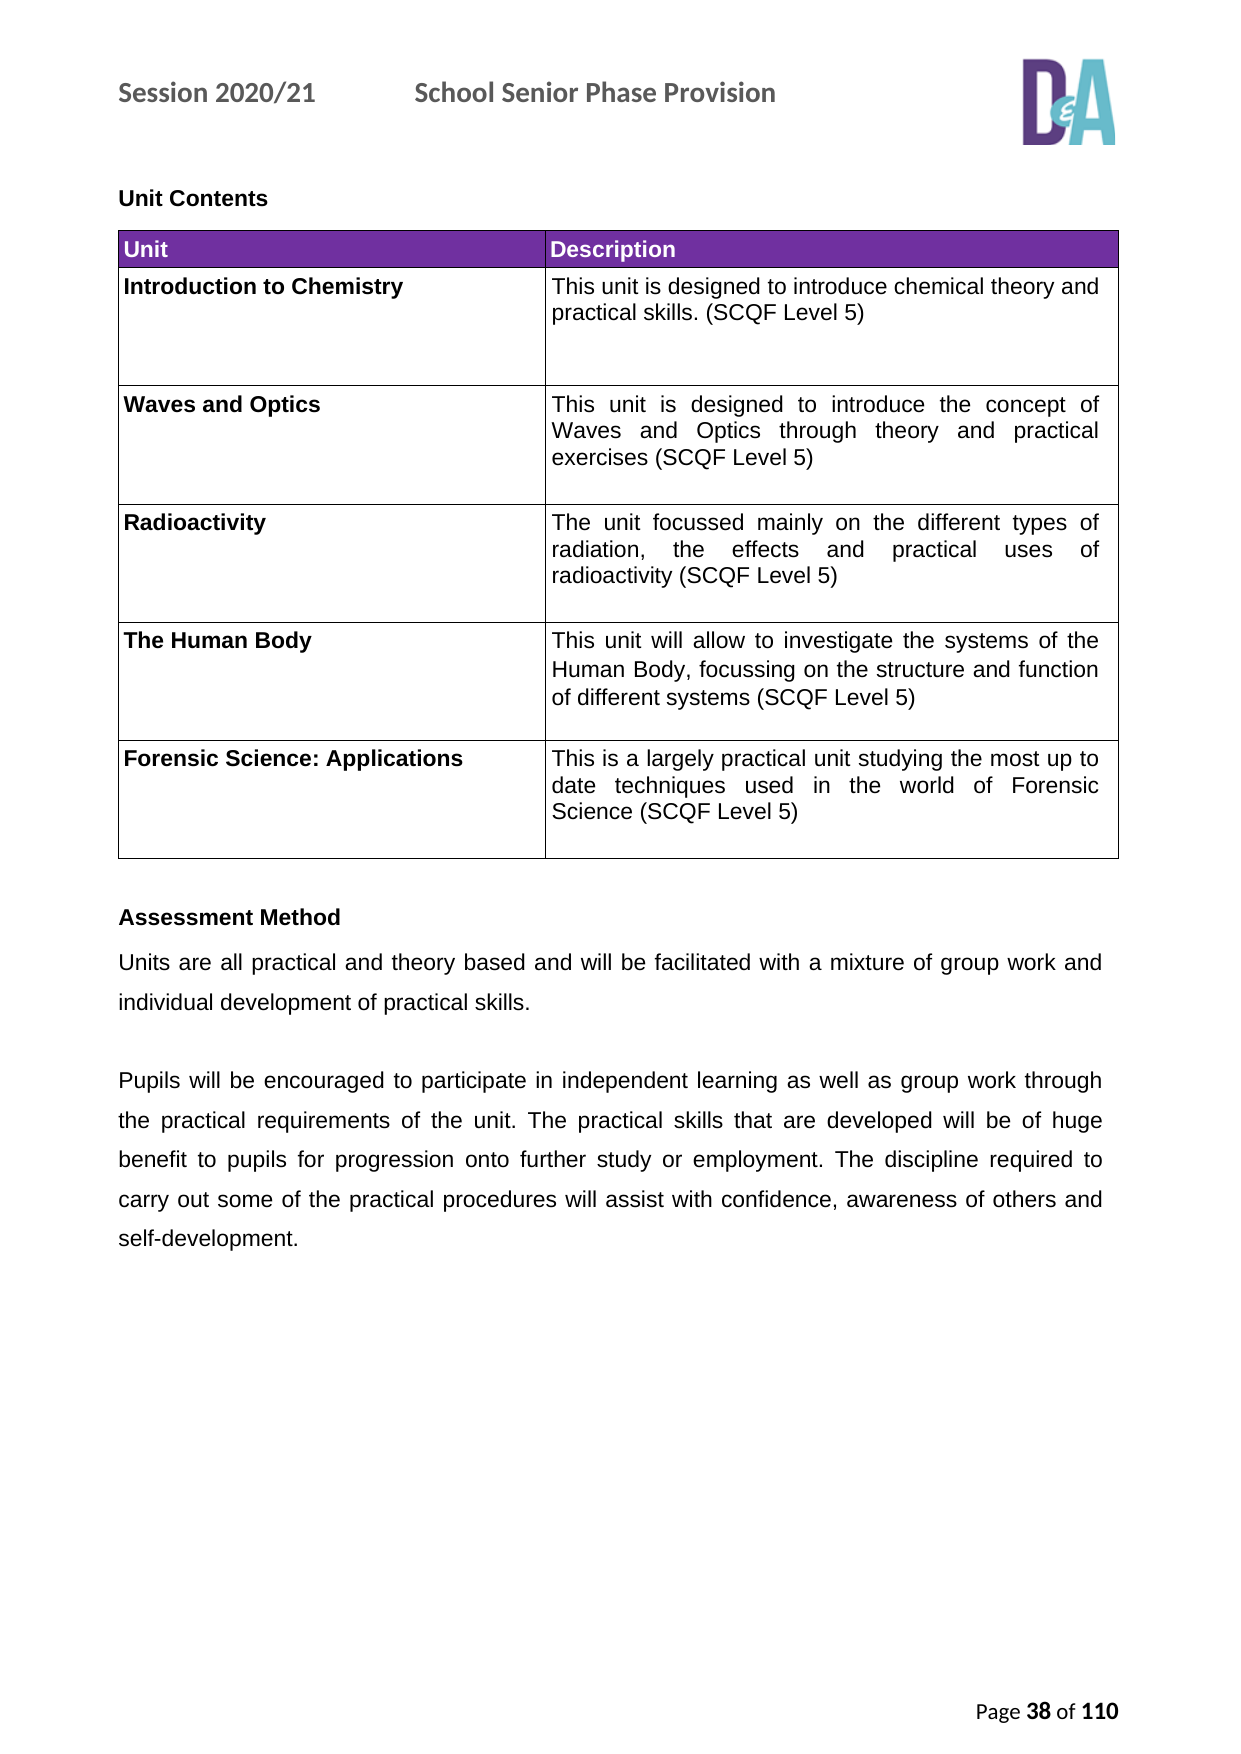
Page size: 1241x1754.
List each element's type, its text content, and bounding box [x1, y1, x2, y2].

table_header Unit [119, 231, 545, 267]
table_cell This unit will allow to investigate the systems of the Human Body, focussing on the structure and function of different systems (SCQF Level 5) [546, 623, 1118, 740]
table_cell This unit is designed to introduce the concept of Waves and Optics through theory and practical exercises (SCQF Level 5) [546, 386, 1118, 503]
table_cell This is a largely practical unit studying the most up to date techniques used in the world of Forensic Science (SCQF Level 5) [546, 741, 1118, 858]
table_header Description [546, 231, 1118, 267]
table_cell The unit focussed mainly on the different types of radiation, the effects and practical uses of radioactivity (SCQF Level 5) [546, 505, 1118, 622]
picture [1022, 57, 1116, 145]
table_cell Forensic Science: Applications [119, 741, 545, 858]
table_cell Waves and Optics [119, 386, 545, 503]
table_cell This unit is designed to introduce chemical theory and practical skills. (SCQF Level 5) [546, 268, 1118, 385]
table_cell The Human Body [119, 623, 545, 740]
table_cell Radioactivity [119, 505, 545, 622]
table_cell Introduction to Chemistry [119, 268, 545, 385]
text Pupils will be encouraged to participate in independent learning as well as group work through the practical requirements of the unit. The practical skills that are developed will be of huge benefit to pupils for progression onto further study or employment. The discipline required to carry out some of the practical procedures will assist with confidence, awareness of others and self-development. [118, 1067, 1104, 1252]
text Unit Contents [118, 185, 1118, 212]
text Units are all practical and theory based and will be facilitated with a mixture of group work and individual development of practical skills. [118, 949, 1104, 1015]
text Assessment Method [118, 904, 1104, 930]
